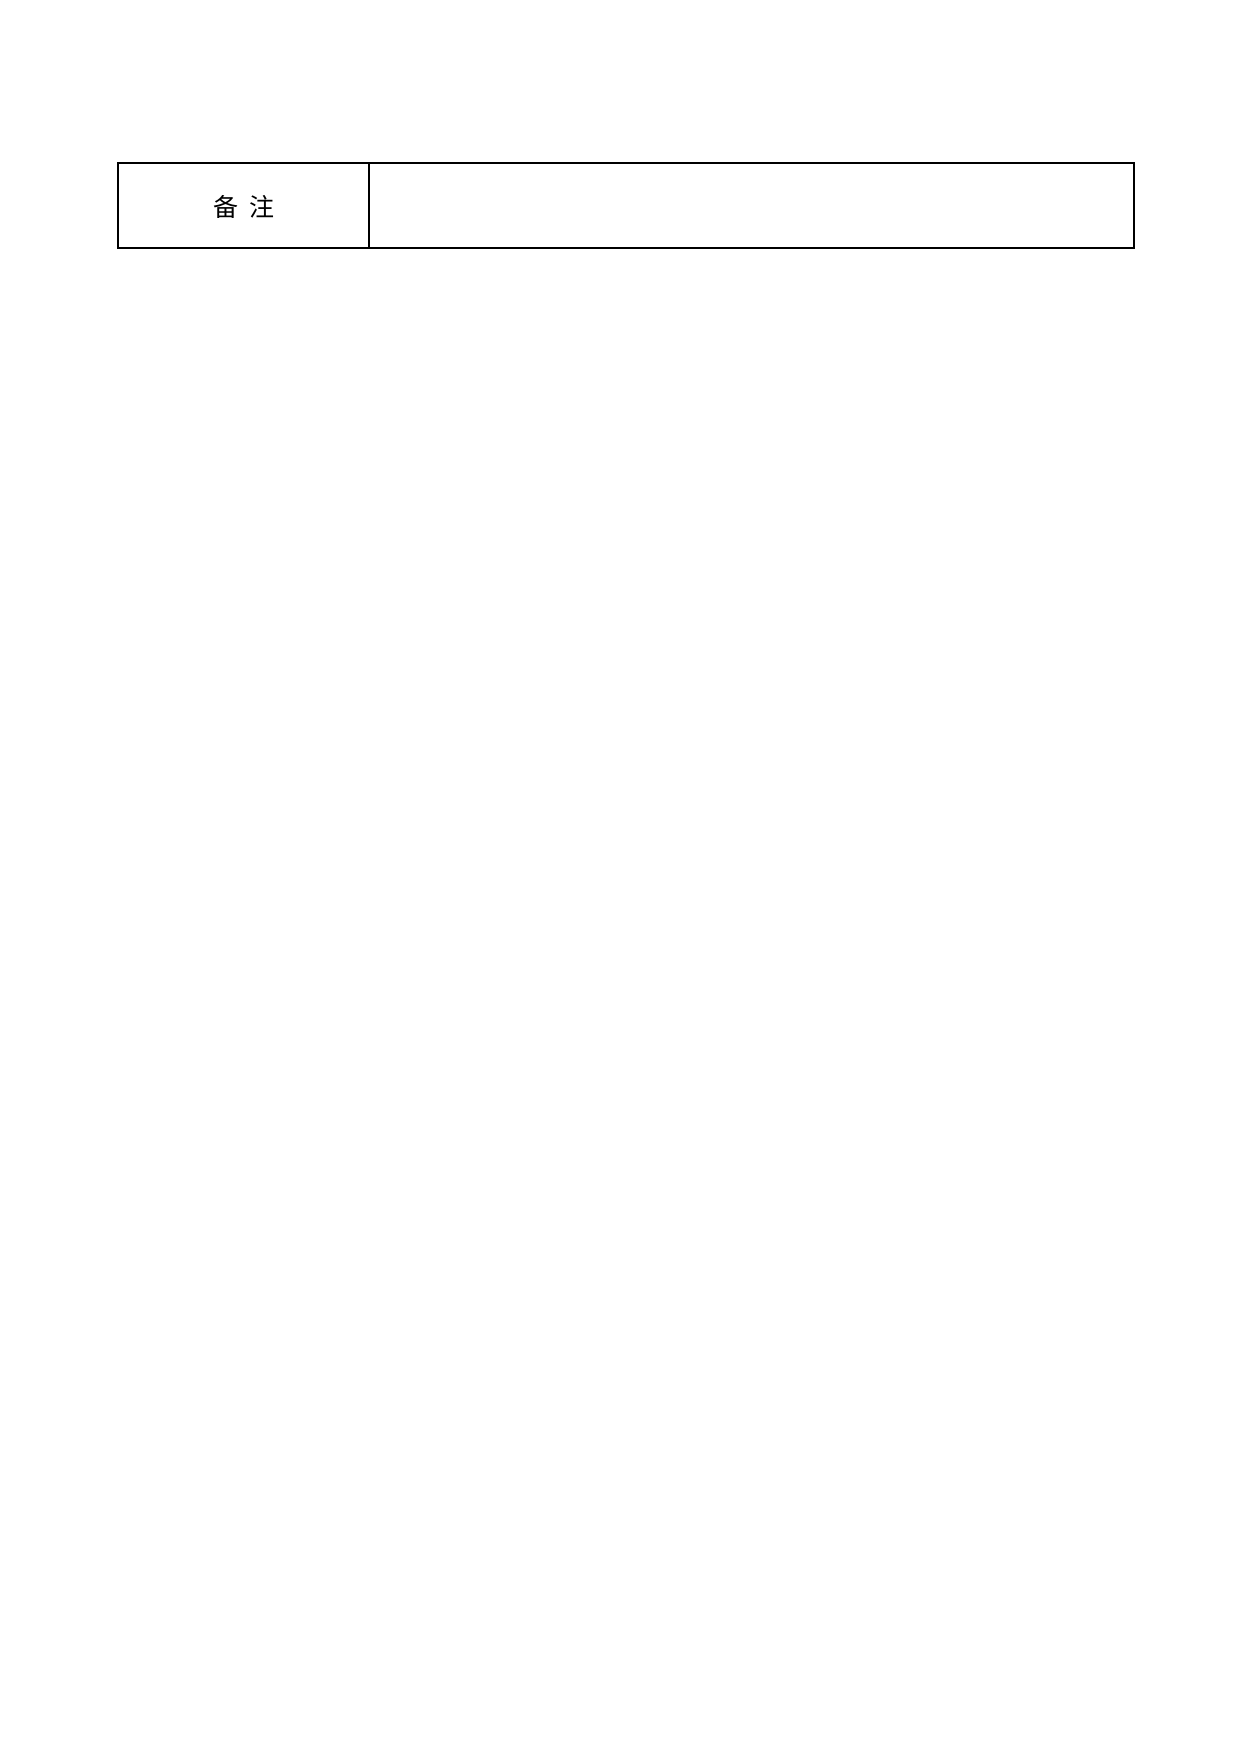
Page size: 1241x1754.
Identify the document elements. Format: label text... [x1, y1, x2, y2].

table_cell [370, 164, 1133, 247]
table_cell 备 注 [119, 164, 368, 247]
